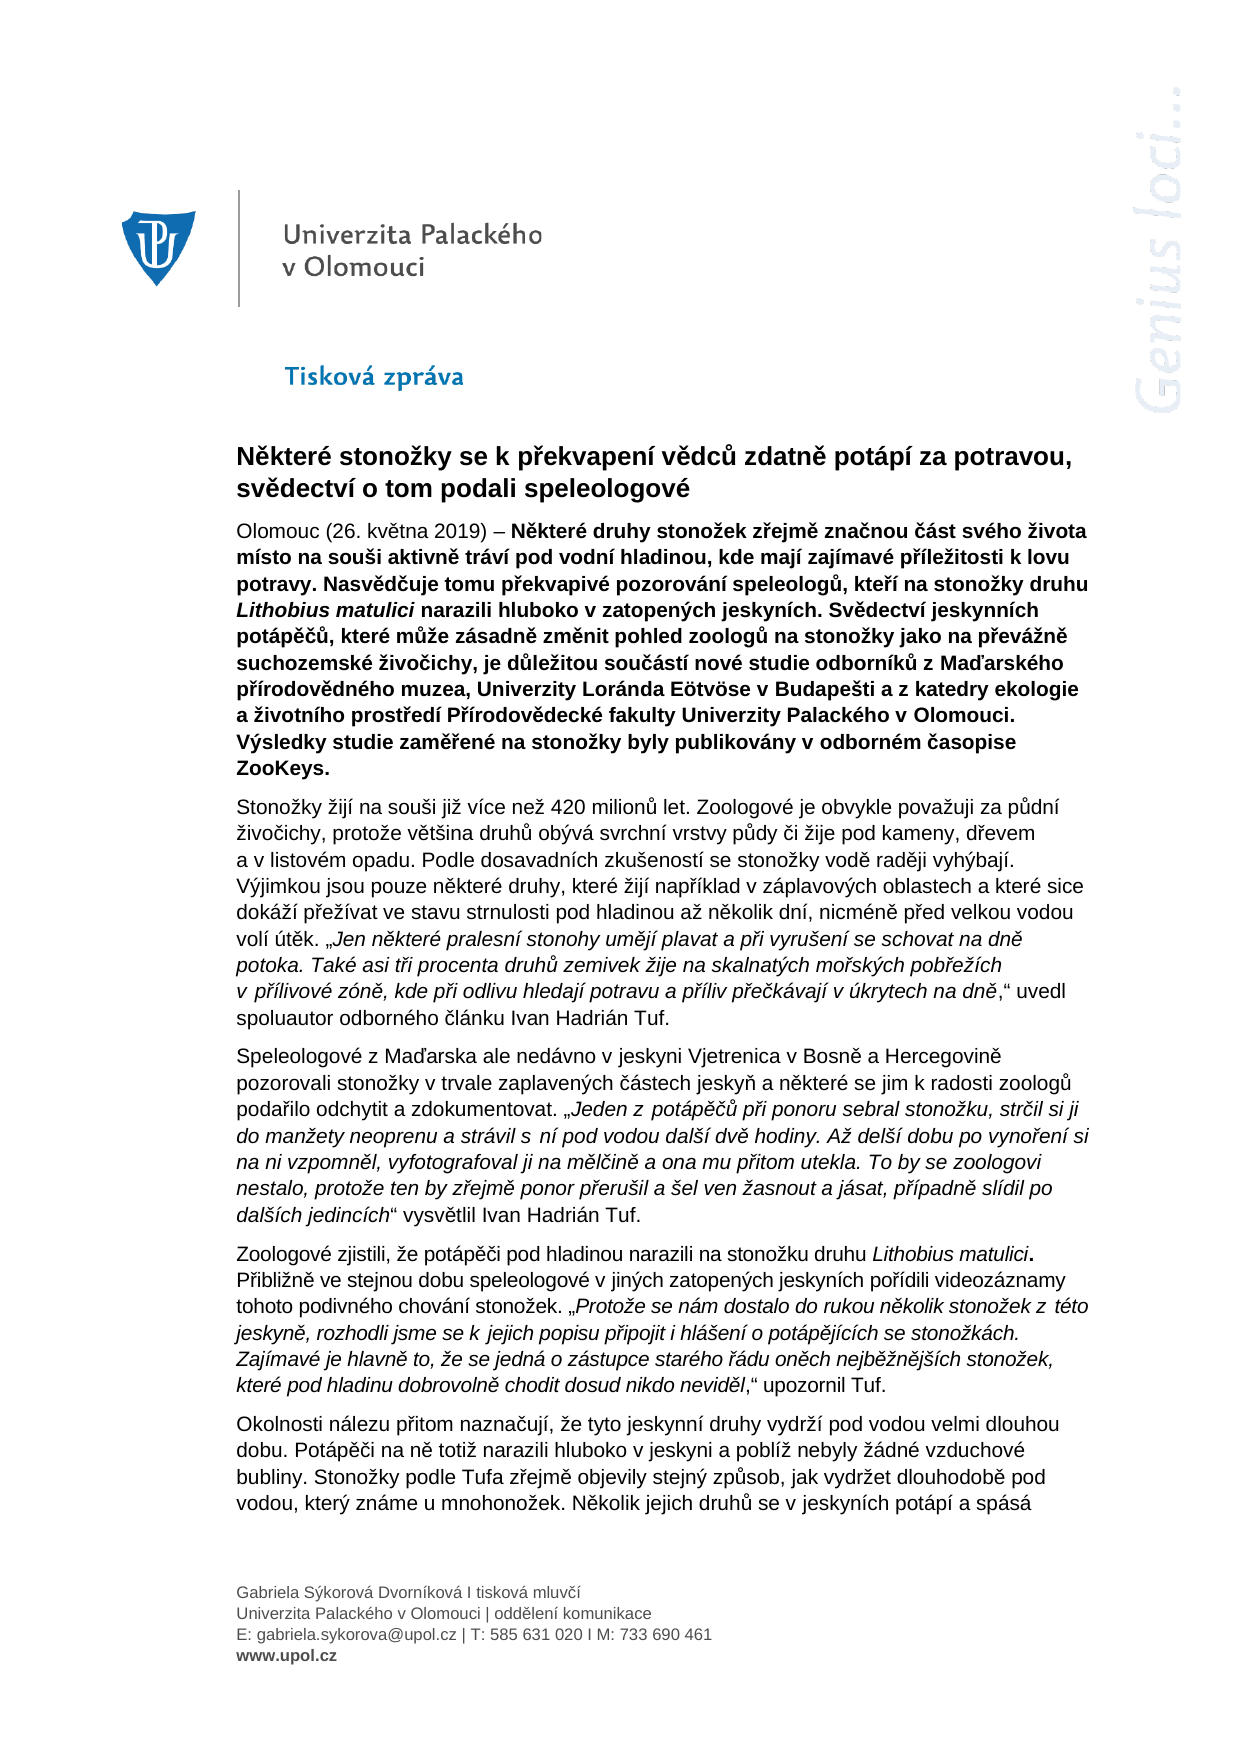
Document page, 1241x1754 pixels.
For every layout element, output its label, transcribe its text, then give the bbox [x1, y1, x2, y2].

text Stonožky žijí na souši již více než 420 milionů let. Zoologové je obvykle považuji za půdní živočichy, protože většina druhů obývá svrchní vrstvy půdy či žije pod kameny, dřevem a v listovém opadu. Podle dosavadních zkušeností se stonožky vodě raději vyhýbají. Výjimkou jsou pouze některé druhy, které žijí například v záplavových oblastech a které sice dokáží přežívat ve stavu strnulosti pod hladinou až několik dní, nicméně před velkou vodou volí útěk. „Jen některé pralesní stonohy umějí plavat a při vyrušení se schovat na dně potoka. Také asi tři procenta druhů zemivek žije na skalnatých mořských pobřežích v přílivové zóně, kde při odlivu hledají potravu a příliv přečkávají v úkrytech na dně,“ uvedl spoluautor odborného článku Ivan Hadrián Tuf. [236, 795, 1092, 1029]
picture [121, 190, 542, 307]
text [236, 1412, 1092, 1515]
text Olomouc (26. května 2019) – Některé druhy stonožek zřejmě značnou část svého života místo na souši aktivně tráví pod vodní hladinou, kde mají zajímavé příležitosti k lovu potravy. Nasvědčuje tomu překvapivé pozorování speleologů, kteří na stonožky druhu Lithobius matulici narazili hluboko v zatopených jeskyních. Svědectví jeskynních potápěčů, které může zásadně změnit pohled zoologů na stonožky jako na převážně suchozemské živočichy, je důležitou součástí nové studie odborníků z Maďarského přírodovědného muzea, Univerzity Loránda Eötvöse v Budapešti a z katedry ekologie a životního prostředí Přírodovědecké fakulty Univerzity Palackého v Olomouci. Výsledky studie zaměřené na stonožky byly publikovány v odborném časopise ZooKeys. [236, 519, 1092, 780]
text Některé stonožky se k překvapení vědců zdatně potápí za potravou, svědectví o tom podali speleologové [236, 219, 1092, 503]
text Speleologové z Maďarska ale nedávno v jeskyni Vjetrenica v Bosně a Hercegovině pozorovali stonožky v trvale zaplavených částech jeskyň a některé se jim k radosti zoologů podařilo odchytit a zdokumentovat. „Jeden z potápěčů při ponoru sebral stonožku, strčil si ji do manžety neoprenu a strávil s ní pod vodou další dvě hodiny. Až delší dobu po vynoření si na ni vzpomněl, vyfotografoval ji na mělčině a ona mu přitom utekla. To by se zoologovi nestalo, protože ten by zřejmě ponor přerušil a šel ven žasnout a jásat, případně slídil po dalších jedincích“ vysvětlil Ivan Hadrián Tuf. [236, 1044, 1092, 1226]
text Zoologové zjistili, že potápěči pod hladinou narazili na stonožku druhu Lithobius matulici. Přibližně ve stejnou dobu speleologové v jiných zatopených jeskyních pořídili videozáznamy tohoto podivného chování stonožek. „Protože se nám dostalo do rukou několik stonožek z této jeskyně, rozhodli jsme se k jejich popisu připojit i hlášení o potápějících se stonožkách. Zajímavé je hlavně to, že se jedná o zástupce starého řádu oněch nejběžnějších stonožek, které pod hladinu dobrovolně chodit dosud nikdo neviděl,“ upozornil Tuf. [236, 1241, 1092, 1397]
picture [1132, 87, 1181, 413]
